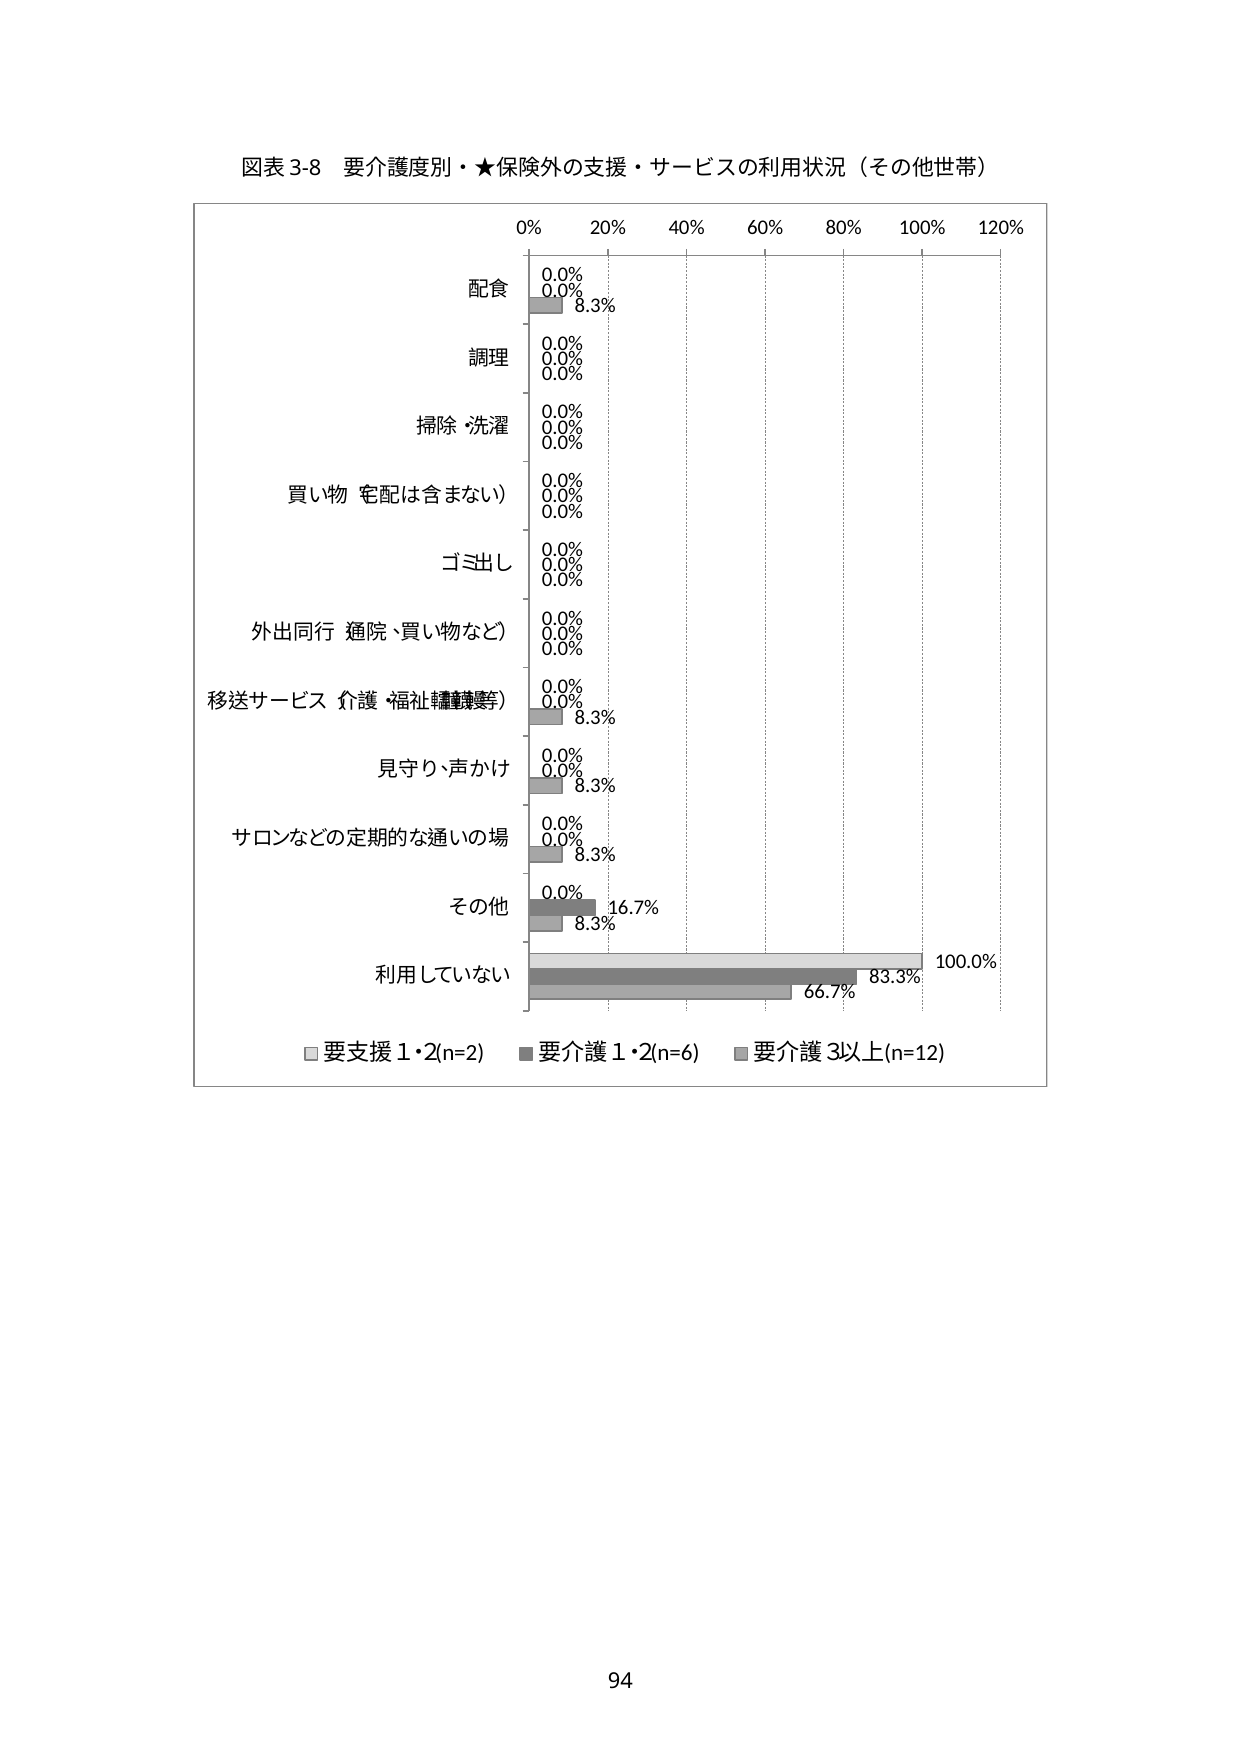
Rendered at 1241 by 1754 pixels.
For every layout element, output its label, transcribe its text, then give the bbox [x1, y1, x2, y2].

text 図表3-8 要介護度別・★保険外の支援・サービスの利用状況（その他世帯） [148, 148, 1093, 184]
